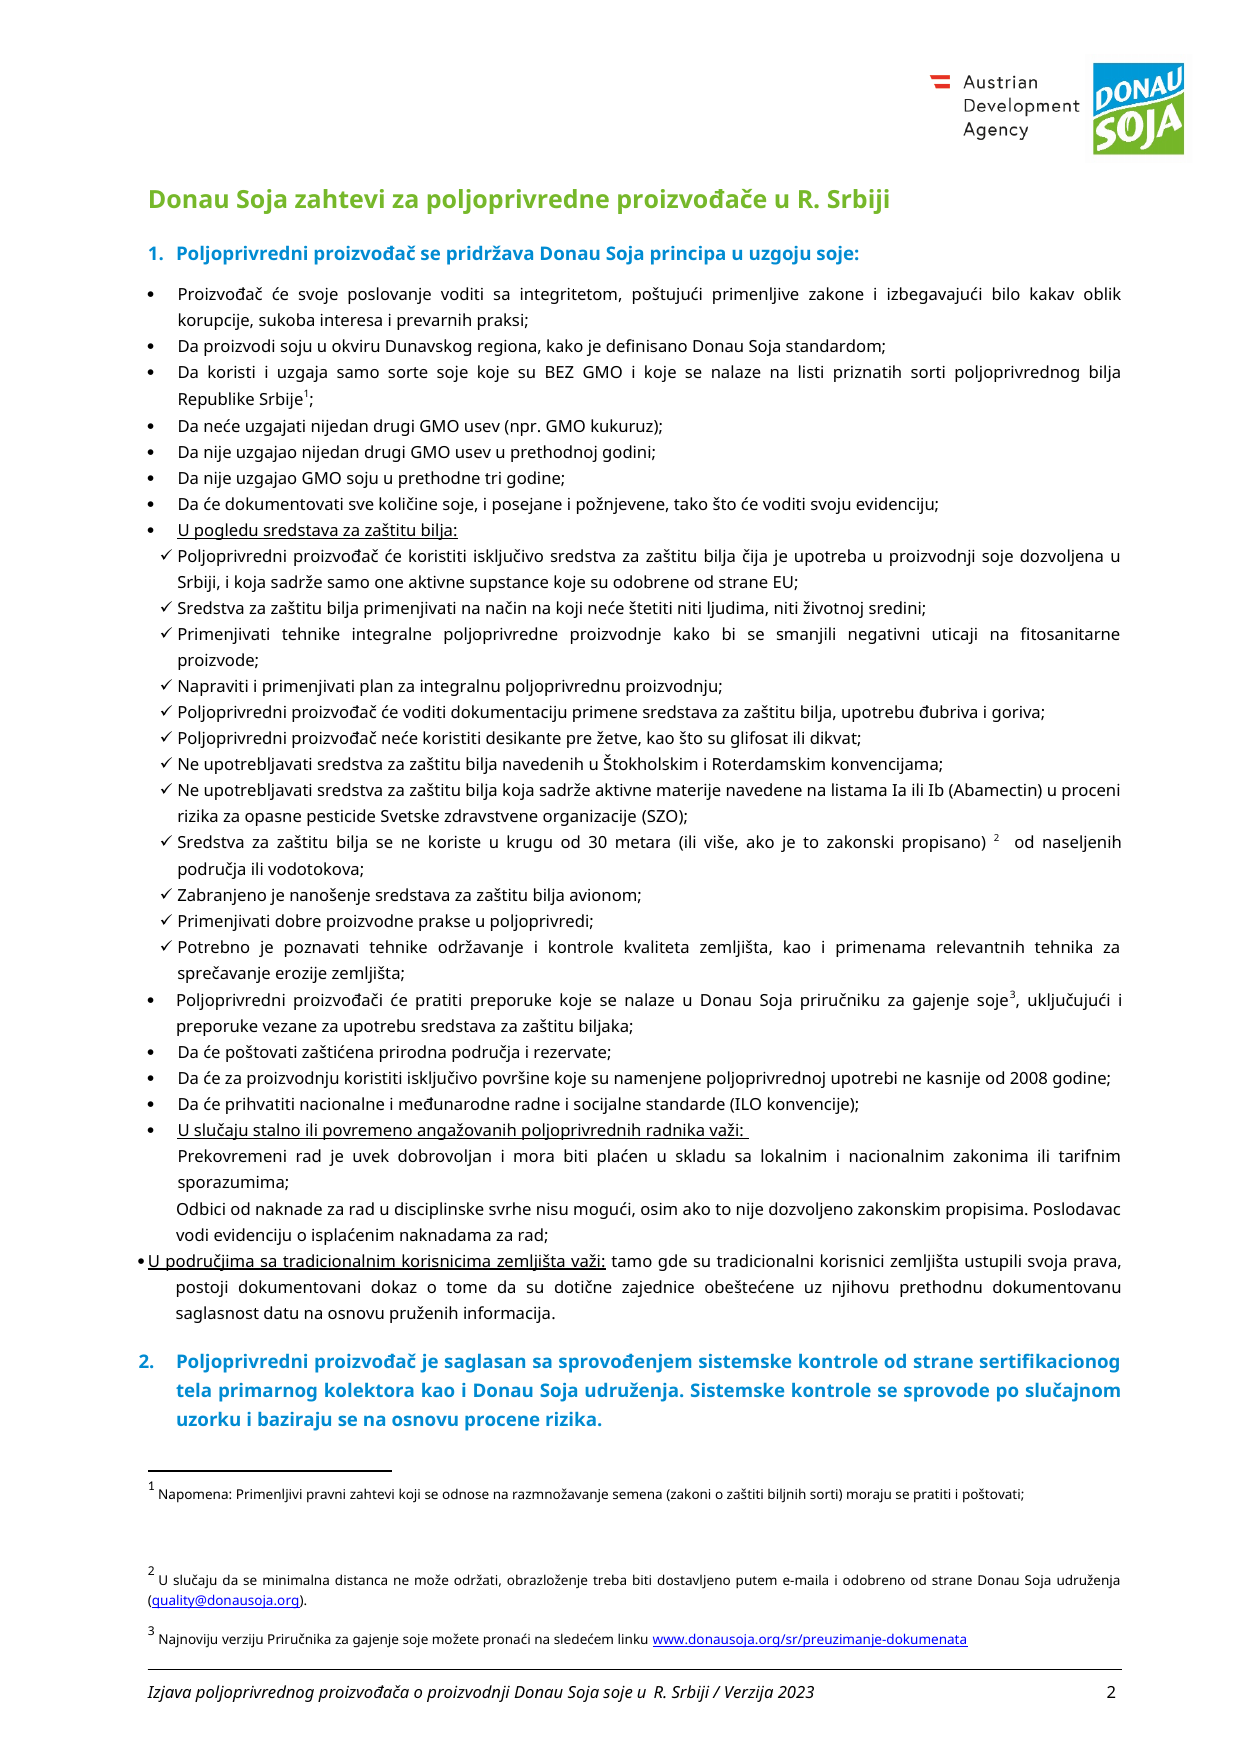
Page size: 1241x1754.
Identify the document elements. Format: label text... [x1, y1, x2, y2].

list Napraviti i primenjivati plan za integralnu poljoprivrednu proizvodnju; [159, 675, 1122, 697]
list Sredstva za zaštitu bilja primenjivati na način na koji neće štetiti niti ljudima, niti životnoj sredini; [159, 597, 1122, 619]
list Ne upotrebljavati sredstva za zaštitu bilja navedenih u Štokholskim i Roterdamskim konvencijama; [159, 753, 1122, 776]
text Donau Soja zahtevi za poljoprivredne proizvođače u R. Srbiji [148, 148, 1124, 216]
list Ne upotrebljavati sredstva za zaštitu bilja koja sadrže aktivne materije navedene na listama Ia ili Ib (Abamectin) u proceni rizika za opasne pesticide Svetske zdravstvene organizacije (SZO); [159, 779, 1122, 828]
text Prekovremeni rad je uvek dobrovoljan i mora biti plaćen u skladu sa lokalnim i nacionalnim zakonima ili tarifnim sporazumima; [177, 1145, 1122, 1194]
list Da će za proizvodnju koristiti isključivo površine koje su namenjene poljoprivrednoj upotrebi ne kasnije od 2008 godine; [148, 1067, 1122, 1089]
list Da će dokumentovati sve količine soje, i posejane i požnjevene, tako što će voditi svoju evidenciju; [148, 492, 1122, 515]
list U pogledu sredstava za zaštitu bilja: [148, 518, 1122, 541]
list Da neće uzgajati nijedan drugi GMO usev (npr. GMO kukuruz); [148, 414, 1122, 437]
list Poljoprivredni proizvođači će pratiti preporuke koje se nalaze u Donau Soja priručniku za gajenje soje, uključujući i preporuke vezane za upotrebu sredstava za zaštitu biljaka; [148, 987, 1122, 1037]
picture [1084, 54, 1193, 163]
list Poljoprivredni proizvođač će voditi dokumentaciju primene sredstava za zaštitu bilja, upotrebu đubriva i goriva; [159, 701, 1122, 723]
list Poljoprivredni proizvođač neće koristiti desikante pre žetve, kao što su glifosat ili dikvat; [159, 727, 1122, 749]
list Da će poštovati zaštićena prirodna područja i rezervate; [148, 1041, 1122, 1063]
list Primenjivati dobre proizvodne prakse u poljoprivredi; [159, 909, 1122, 932]
list U područjima sa tradicionalnim korisnicima zemljišta važi: tamo gde su tradicionalni korisnici zemljišta ustupili svoja prava, postoji dokumentovani dokaz o tome da su dotične zajednice obeštećene uz njihovu prethodnu dokumentovanu saglasnost datu na osnovu pruženih informacija. [138, 1249, 1122, 1324]
list Da nije uzgajao nijedan drugi GMO usev u prethodnoj godini; [148, 440, 1122, 463]
picture [928, 68, 1083, 145]
list Primenjivati tehnike integralne poljoprivredne proizvodnje kako bi se smanjili negativni uticaji na fitosanitarne proizvode; [159, 623, 1122, 671]
list Da koristi i uzgaja samo sorte soje koje su BEZ GMO i koje se nalaze na listi priznatih sorti poljoprivrednog bilja Republike Srbije; [148, 361, 1122, 411]
list Da će prihvatiti nacionalne i međunarodne radne i socijalne standarde (ILO konvencije); [148, 1093, 1122, 1116]
list Da nije uzgajao GMO soju u prethodne tri godine; [148, 466, 1122, 489]
list Poljoprivredni proizvođač se pridržava Donau Soja principa u uzgoju soje: [148, 241, 1122, 266]
text Odbici od naknade za rad u disciplinske svrhe nisu mogući, osim ako to nije dozvoljeno zakonskim propisima. Poslodavac vodi evidenciju o isplaćenim naknadama za rad; [176, 1197, 1122, 1246]
list Poljoprivredni proizvođač je saglasan sa sprovođenjem sistemske kontrole od strane sertifikacionog tela primarnog kolektora kao i Donau Soja udruženja. Sistemske kontrole se sprovode po slučajnom uzorku i baziraju se na osnovu procene rizika. [138, 1348, 1122, 1432]
list Zabranjeno je nanošenje sredstava za zaštitu bilja avionom; [159, 883, 1122, 906]
list Da proizvodi soju u okviru Dunavskog regiona, kako je definisano Donau Soja standardom; [148, 334, 1122, 357]
list Poljoprivredni proizvođač će koristiti isključivo sredstva za zaštitu bilja čija je upotreba u proizvodnji soje dozvoljena u Srbiji, i koja sadrže samo one aktivne supstance koje su odobrene od strane EU; [159, 544, 1122, 593]
list Sredstva za zaštitu bilja se ne koriste u krugu od 30 metara (ili više, ako je to zakonski propisano) od naseljenih područja ili vodotokova; [159, 831, 1122, 880]
list U slučaju stalno ili povremeno angažovanih poljoprivrednih radnika važi: [148, 1119, 1122, 1142]
list Potrebno je poznavati tehnike održavanje i kontrole kvaliteta zemljišta, kao i primenama relevantnih tehnika za sprečavanje erozije zemljišta; [159, 935, 1122, 984]
list Proizvođač će svoje poslovanje voditi sa integritetom, poštujući primenljive zakone i izbegavajući bilo kakav oblik korupcije, sukoba interesa i prevarnih praksi; [148, 282, 1122, 331]
